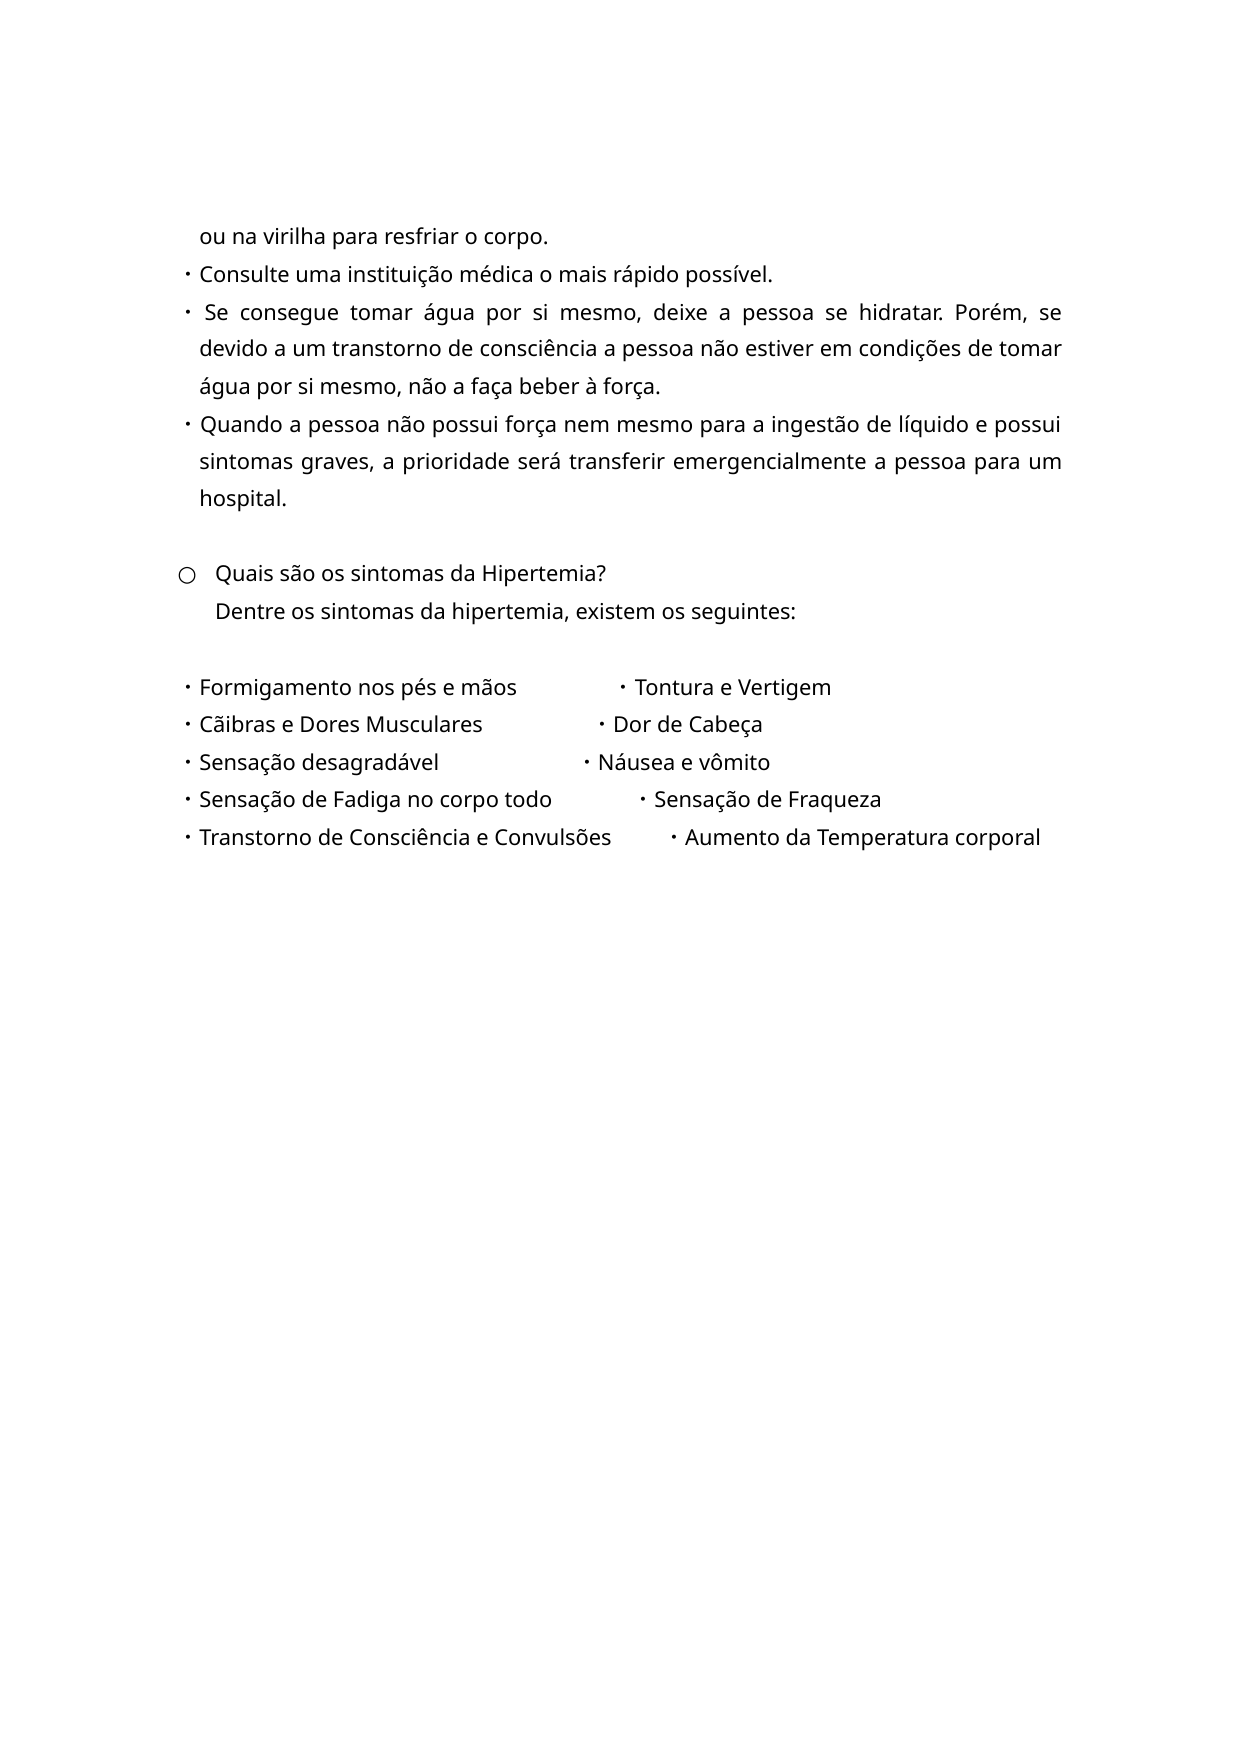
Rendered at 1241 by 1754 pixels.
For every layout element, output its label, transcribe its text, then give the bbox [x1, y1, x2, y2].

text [177, 217, 1063, 254]
text ・Consulte uma instituição médica o mais rápido possível. [177, 254, 1063, 292]
text ・Sensação desagradável ・Náusea e vômito [177, 742, 1063, 779]
text ・Cãibras e Dores Musculares ・Dor de Cabeça [177, 704, 1063, 742]
list Quais são os sintomas da Hipertemia? [177, 554, 1063, 592]
text ・Se consegue tomar água por si mesmo, deixe a pessoa se hidratar. Porém, se devido a um transtorno de consciência a pessoa não estiver em condições de tomar água por si mesmo, não a faça beber à força. [177, 292, 1063, 404]
text ・Transtorno de Consciência e Convulsões ・Aumento da Temperatura corporal [177, 817, 1063, 854]
text ・Formigamento nos pés e mãos ・Tontura e Vertigem [177, 667, 1063, 704]
list Dentre os sintomas da hipertemia, existem os seguintes: [215, 592, 1063, 629]
text ・Quando a pessoa não possui força nem mesmo para a ingestão de líquido e possui sintomas graves, a prioridade será transferir emergencialmente a pessoa para um hospital. [177, 404, 1063, 517]
text ・Sensação de Fadiga no corpo todo ・Sensação de Fraqueza [177, 779, 1063, 817]
